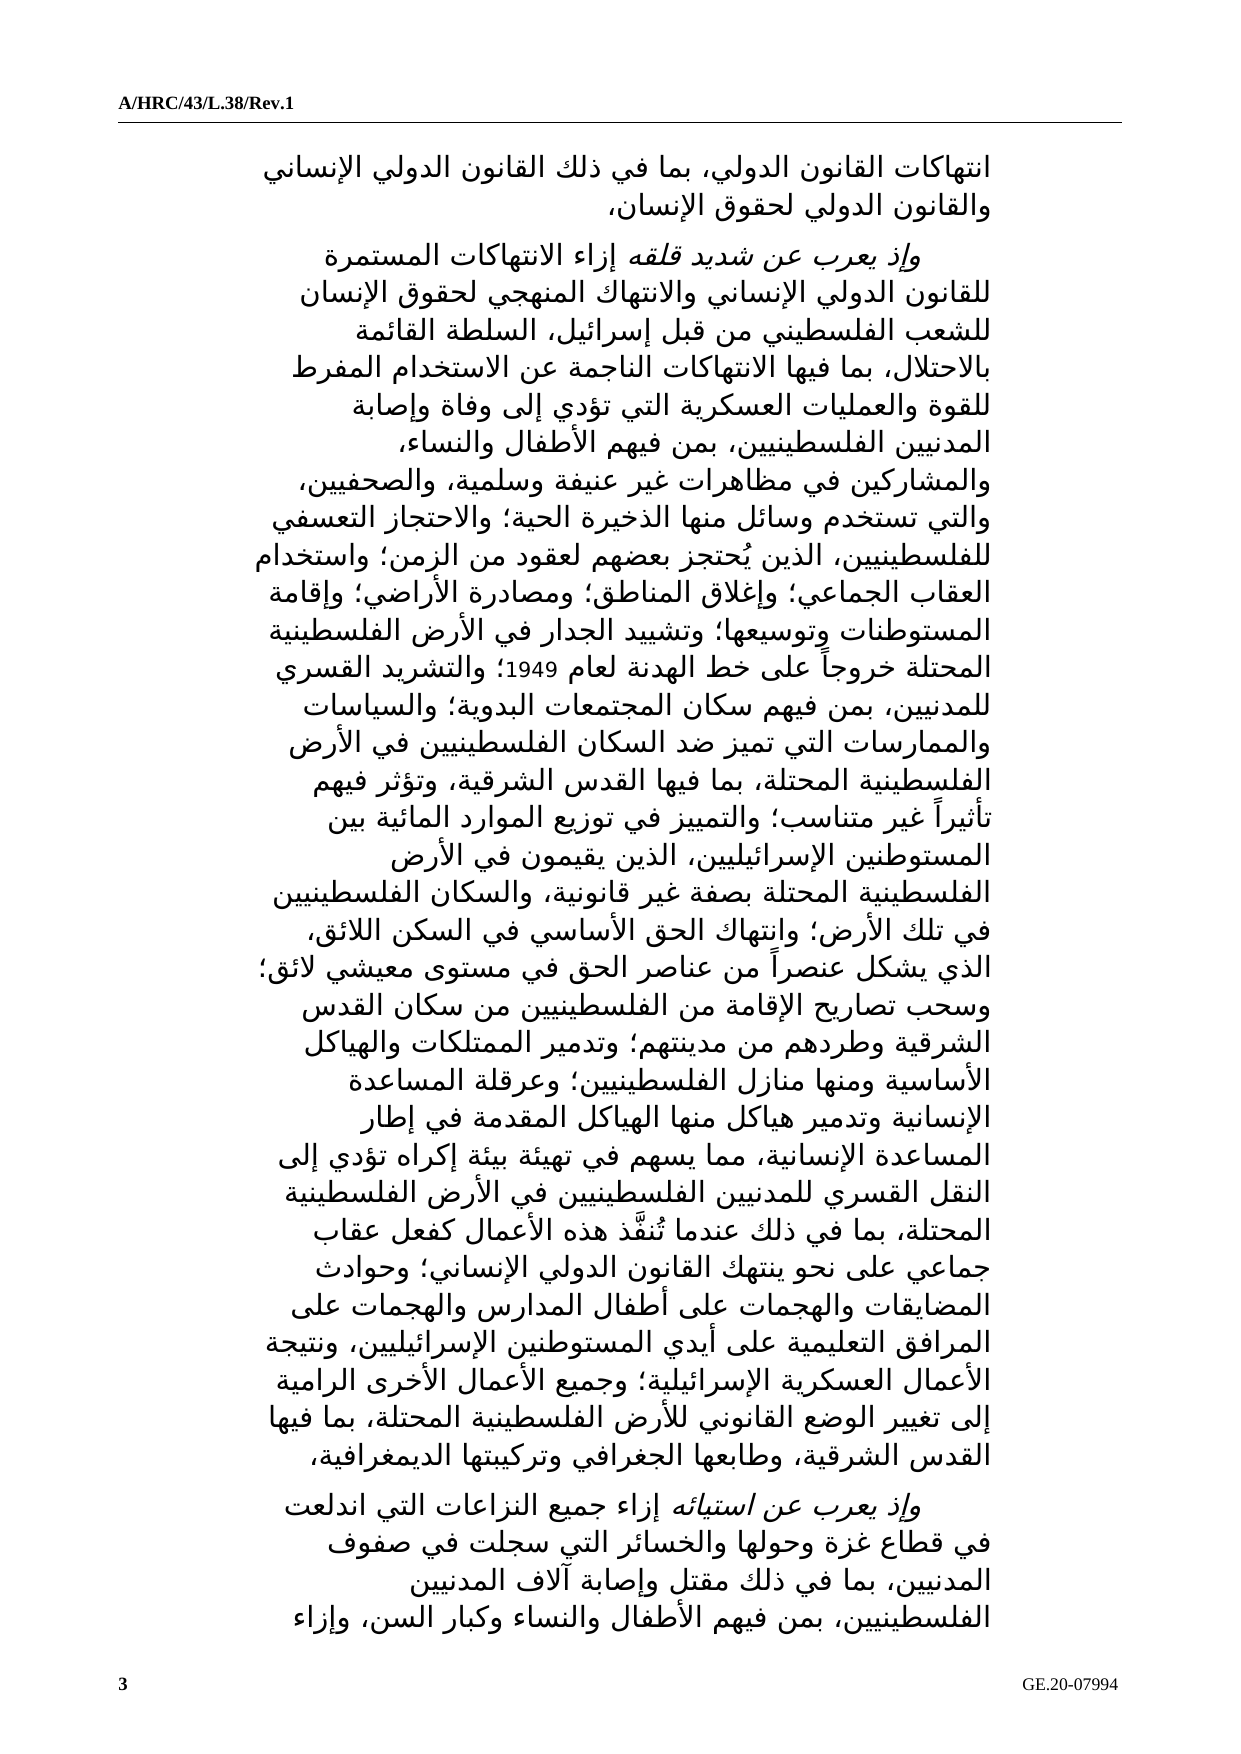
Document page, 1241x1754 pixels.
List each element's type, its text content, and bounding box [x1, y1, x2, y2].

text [248, 148, 992, 223]
text وإذ يعرب عن شديد قلقه إزاء الانتهاكات المستمرة للقانون الدولي الإنساني والانتهاك المنهجي لحقوق الإنسان للشعب الفلسطيني من قبل إسرائيل، السلطة القائمة بالاحتلال، بما فيها الانتهاكات الناجمة عن الاستخدام المفرط للقوة والعمليات العسكرية التي تؤدي إلى وفاة وإصابة المدنيين الفلسطينيين، بمن فيهم الأطفال والنساء، والمشاركين في مظاهرات غير عنيفة وسلمية، والصحفيين، والتي تستخدم وسائل منها الذخيرة الحية؛ والاحتجاز التعسفي للفلسطينيين، الذين يُحتجز بعضهم لعقود من الزمن؛ واستخدام العقاب الجماعي؛ وإغلاق المناطق؛ ومصادرة الأراضي؛ وإقامة المستوطنات وتوسيعها؛ وتشييد الجدار في الأرض الفلسطينية المحتلة خروجاً على خط الهدنة لعام 1949؛ والتشريد القسري للمدنيين، بمن فيهم سكان المجتمعات البدوية؛ والسياسات والممارسات التي تميز ضد السكان الفلسطينيين في الأرض الفلسطينية المحتلة، بما فيها القدس الشرقية، وتؤثر فيهم تأثيراً غير متناسب؛ والتمييز في توزيع الموارد المائية بين المستوطنين الإسرائيليين، الذين يقيمون في الأرض الفلسطينية المحتلة بصفة غير قانونية، والسكان الفلسطينيين في تلك الأرض؛ وانتهاك الحق الأساسي في السكن اللائق، الذي يشكل عنصراً من عناصر الحق في مستوى معيشي لائق؛ وسحب تصاريح الإقامة من الفلسطينيين من سكان القدس الشرقية وطردهم من مدينتهم؛ وتدمير الممتلكات والهياكل الأساسية ومنها منازل الفلسطينيين؛ وعرقلة المساعدة الإنسانية وتدمير هياكل منها الهياكل المقدمة في إطار المساعدة الإنسانية، مما يسهم في تهيئة بيئة إكراه تؤدي إلى النقل القسري للمدنيين الفلسطينيين في الأرض الفلسطينية المحتلة، بما في ذلك عندما تُنفَّذ هذه الأعمال كفعل عقاب جماعي على نحو ينتهك القانون الدولي الإنساني؛ وحوادث المضايقات والهجمات على أطفال المدارس والهجمات على المرافق التعليمية على أيدي المستوطنين الإسرائيليين، ونتيجة الأعمال العسكرية الإسرائيلية؛ وجميع الأعمال الأخرى الرامية إلى تغيير الوضع القانوني للأرض الفلسطينية المحتلة، بما فيها القدس الشرقية، وطابعها الجغرافي وتركيبتها الديمغرافية، [248, 235, 992, 1473]
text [248, 1485, 992, 1635]
